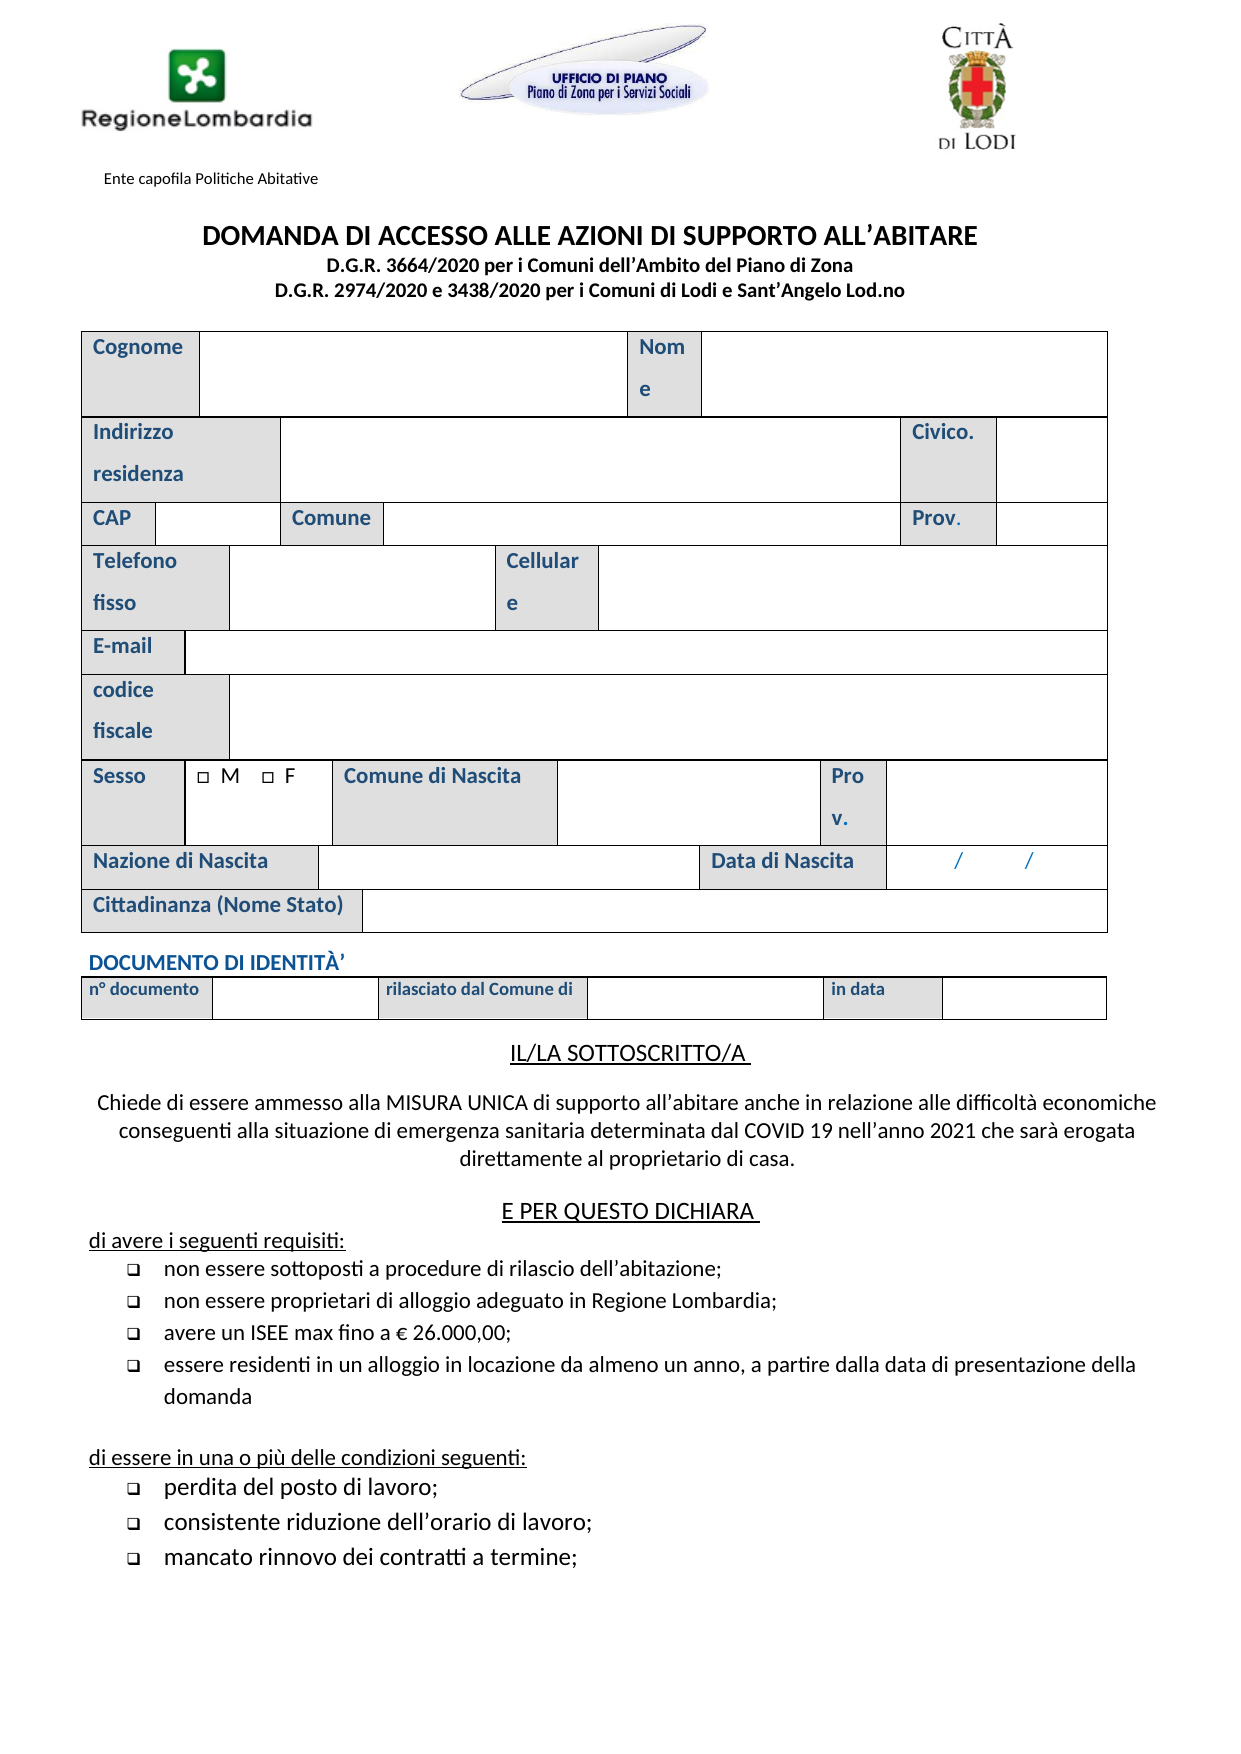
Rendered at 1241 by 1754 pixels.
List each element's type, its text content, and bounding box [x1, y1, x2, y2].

list perdita del posto di lavoro; [126, 1471, 1167, 1501]
table_header Nome [628, 332, 701, 416]
table_header DOMANDA DI ACCESSO ALLE AZIONI DI SUPPORTO ALL’ABITARE [89, 217, 1092, 252]
table_cell [186, 631, 1107, 674]
table_header [200, 332, 627, 416]
table_header Sesso [82, 761, 184, 845]
table_header rilasciato dal Comune di [379, 978, 587, 1018]
list consistente riduzione dell’orario di lavoro; [126, 1506, 1167, 1536]
table_header □ M □ F [186, 761, 332, 845]
table_header [943, 978, 1106, 1018]
table_cell Cellulare [496, 546, 598, 630]
picture [458, 23, 710, 116]
table_cell Comune [281, 503, 383, 545]
table_cell Data di Nascita [700, 846, 886, 889]
table_header [558, 761, 820, 845]
table_cell [997, 418, 1107, 502]
list non essere sottoposti a procedure di rilascio dell’abitazione; [126, 1254, 1167, 1282]
text Chiede di essere ammesso alla MISURA UNICA di supporto all’abitare anche in relazione alle difficoltà economiche conseguenti alla situazione di emergenza sanitaria determinata dal COVID 19 nell’anno 2021 che sarà erogata direttamente al proprietario di casa. [89, 1088, 1167, 1172]
table_cell D.G.R. 3664/2020 per i Comuni dell’Ambito del Piano di Zona D.G.R. 2974/2020 e 3438/2020 per i Comuni di Lodi e Sant’Angelo Lod.no [89, 252, 1092, 303]
table_cell Indirizzo residenza [82, 418, 280, 502]
text IL/LA SOTTOSCRITTO/A [89, 1037, 1167, 1068]
table_header [213, 978, 378, 1018]
table_cell Telefono fisso [82, 546, 229, 630]
list non essere proprietari di alloggio adeguato in Regione Lombardia; [126, 1286, 1167, 1314]
table_header [887, 761, 1107, 845]
table_cell E-mail [82, 631, 184, 674]
table_cell [599, 546, 1107, 630]
table_cell codice fiscale [82, 675, 229, 759]
table_cell [281, 418, 900, 502]
picture [79, 47, 316, 134]
text DOCUMENTO DI IDENTITÀ’ [89, 948, 1167, 976]
text di essere in una o più delle condizioni seguenti: [89, 1443, 1167, 1471]
table_cell Nazione di Nascita [82, 846, 318, 889]
table_header Prov. [821, 761, 886, 845]
table_cell [363, 890, 1107, 932]
table_cell / / [887, 846, 1107, 889]
list mancato rinnovo dei contratti a termine; [126, 1541, 1167, 1571]
table_cell [230, 546, 495, 630]
table_cell [156, 503, 280, 545]
table_cell [319, 846, 699, 889]
table_cell Prov. [901, 503, 996, 545]
table_header [588, 978, 823, 1018]
table_cell Cittadinanza (Nome Stato) [82, 890, 362, 932]
text di avere i seguenti requisiti: [89, 1226, 1167, 1254]
table_cell Civico. [901, 418, 996, 502]
picture [896, 22, 1061, 157]
table_cell [384, 503, 900, 545]
table_cell CAP [82, 503, 155, 545]
table_cell [230, 675, 1107, 759]
table_header n° documento [82, 978, 212, 1018]
text E PER QUESTO DICHIARA [89, 1195, 1167, 1226]
table_header Comune di Nascita [333, 761, 557, 845]
list essere residenti in un alloggio in locazione da almeno un anno, a partire dalla data di presentazione della domanda [126, 1350, 1167, 1411]
table_header Cognome [82, 332, 199, 416]
list avere un ISEE max fino a € 26.000,00; [126, 1318, 1167, 1346]
table_header [702, 332, 1107, 416]
table_header in data [824, 978, 942, 1018]
table_cell [997, 503, 1107, 545]
